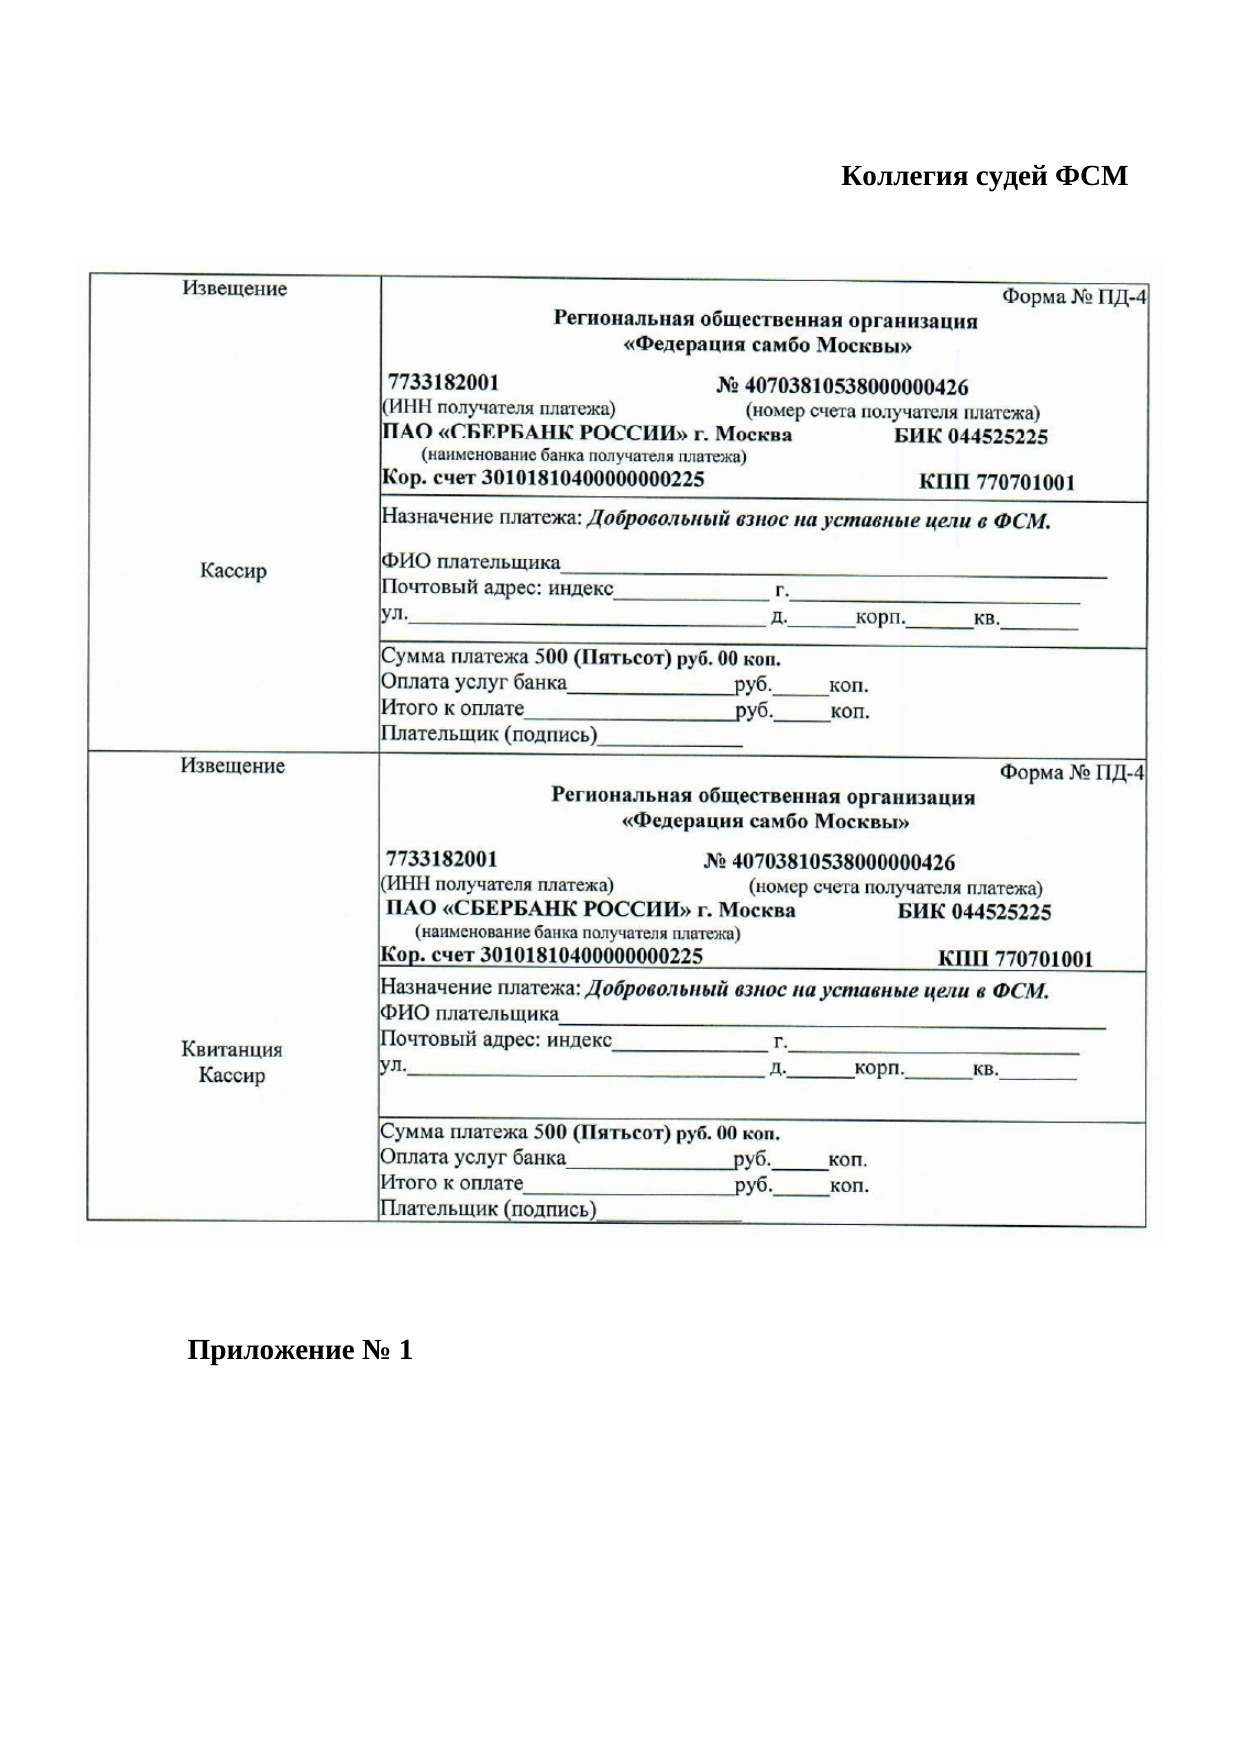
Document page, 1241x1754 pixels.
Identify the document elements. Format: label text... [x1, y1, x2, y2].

text Коллегия судей ФСМ [187, 158, 1165, 192]
picture [76, 261, 1160, 1243]
text Приложение № 1 [187, 1332, 1165, 1366]
